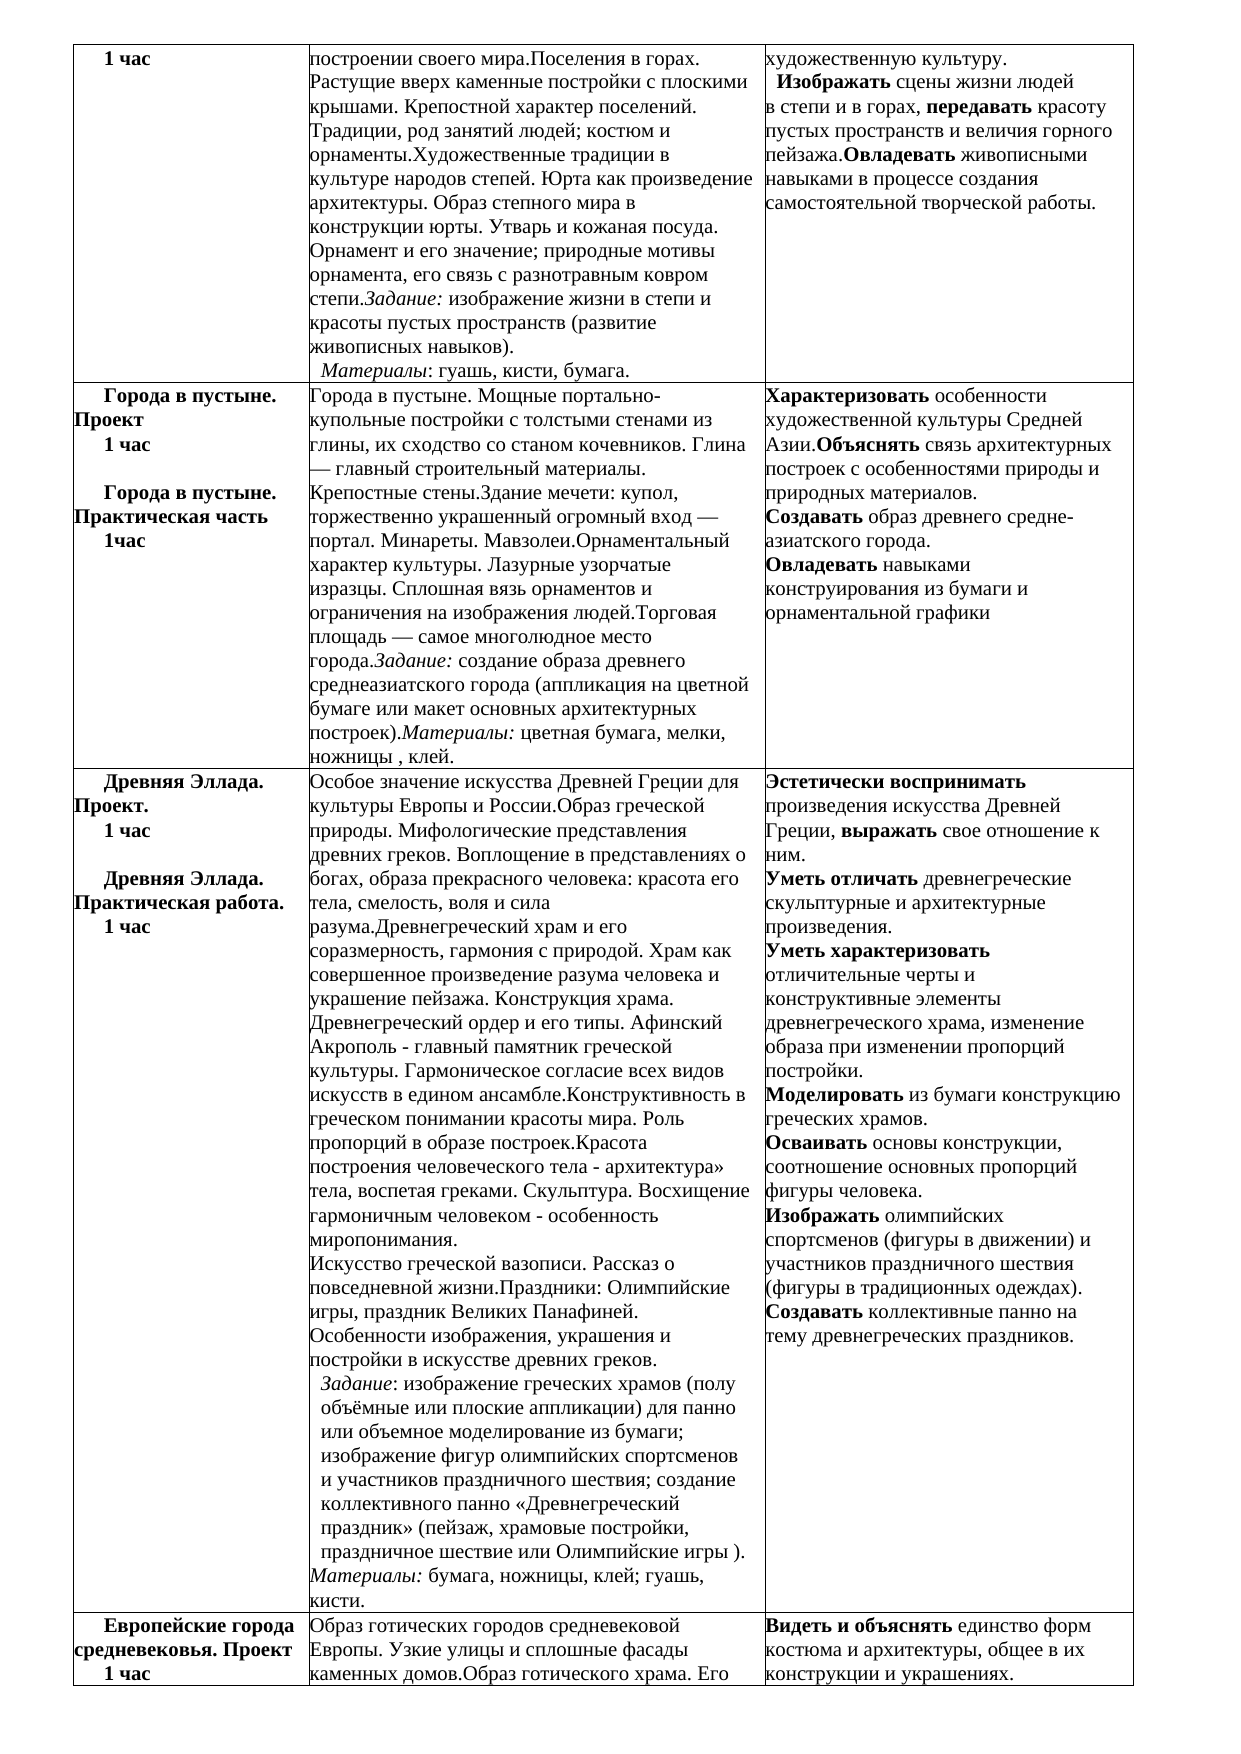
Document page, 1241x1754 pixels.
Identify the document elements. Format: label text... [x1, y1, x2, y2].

table_cell Города в пустыне. Проект 1 час Города в пустыне. Практическая часть 1час [74, 383, 309, 768]
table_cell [766, 1613, 1133, 1685]
table_cell Города в пустыне. Мощные портально-купольные постройки с толстыми стенами из глины, их сходство со станом кочевников. Глина — главный строительный материалы. Крепостные стены.Здание мечети: купол, торжественно украшенный огромный вход — портал. Минареты. Мавзолеи.Орнаментальный характер культуры. Лазурные узорчатые изразцы. Сплошная вязь орнаментов и ограничения на изображения людей.Торговая площадь — самое многолюдное место города.Задание: создание образа древнего среднеазиатского города (аппликация на цветной бумаге или макет основных архитектурных построек).Материалы: цветная бумага, мелки, ножницы , клей. [310, 383, 765, 768]
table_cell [310, 45, 765, 382]
table_cell Эстетически воспринимать произведения искусства Древней Греции, выражать свое отношение к ним. Уметь отличать древнегреческие скульптурные и архитектурные произведения. Уметь характеризовать отличительные черты и конструктивные элементы древнегреческого храма, изменение образа при изменении пропорций постройки. Моделировать из бумаги конструкцию греческих храмов. Осваивать основы конструкции, соотношение основных пропорций фигуры человека. Изображать олимпийских спортсменов (фигуры в движении) и участников праздничного шествия (фигуры в традиционных одеждах). Создавать коллективные панно на тему древнегреческих праздников. [766, 769, 1133, 1612]
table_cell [74, 1613, 309, 1685]
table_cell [310, 1613, 765, 1685]
table_cell Древняя Эллада. Проект. 1 час Древняя Эллада. Практическая работа. 1 час [74, 769, 309, 1612]
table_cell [74, 45, 309, 382]
table_cell Характеризовать особенности художественной культуры Средней Азии.Объяснять связь архитектурных построек с особенностями природы и природных материалов. Создавать образ древнего средне- азиатского города. Овладевать навыками конструирования из бумаги и орнаментальной графики [766, 383, 1133, 768]
table_cell Особое значение искусства Древней Греции для культуры Европы и России.Образ греческой природы. Мифологические представления древних греков. Воплощение в представлениях о богах, образа прекрасного человека: красота его тела, смелость, воля и сила разума.Древнегреческий храм и его соразмерность, гармония с природой. Храм как совершенное произведение разума человека и украшение пейзажа. Конструкция храма. Древнегреческий ордер и его типы. Афинский Акрополь - главный памятник греческой культуры. Гармоническое согласие всех видов искусств в едином ансамбле.Конструктивность в греческом понимании красоты мира. Роль пропорций в образе построек.Красота построения человеческого тела - архитектура» тела, воспетая греками. Скульптура. Восхищение гармоничным человеком - особенность миропонимания. Искусство греческой вазописи. Рассказ о повседневной жизни.Праздники: Олимпийские игры, праздник Великих Панафиней. Особенности изображения, украшения и постройки в искусстве древних греков. Задание: изображение греческих храмов (полу объёмные или плоские аппликации) для панно или объемное моделирование из бумаги; изображение фигур олимпийских спортсменов и участников праздничного шествия; создание коллективного панно «Древнегреческий праздник» (пейзаж, храмовые постройки, праздничное шествие или Олимпийские игры ). Материалы: бумага, ножницы, клей; гуашь, кисти. [310, 769, 765, 1612]
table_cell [766, 45, 1133, 382]
